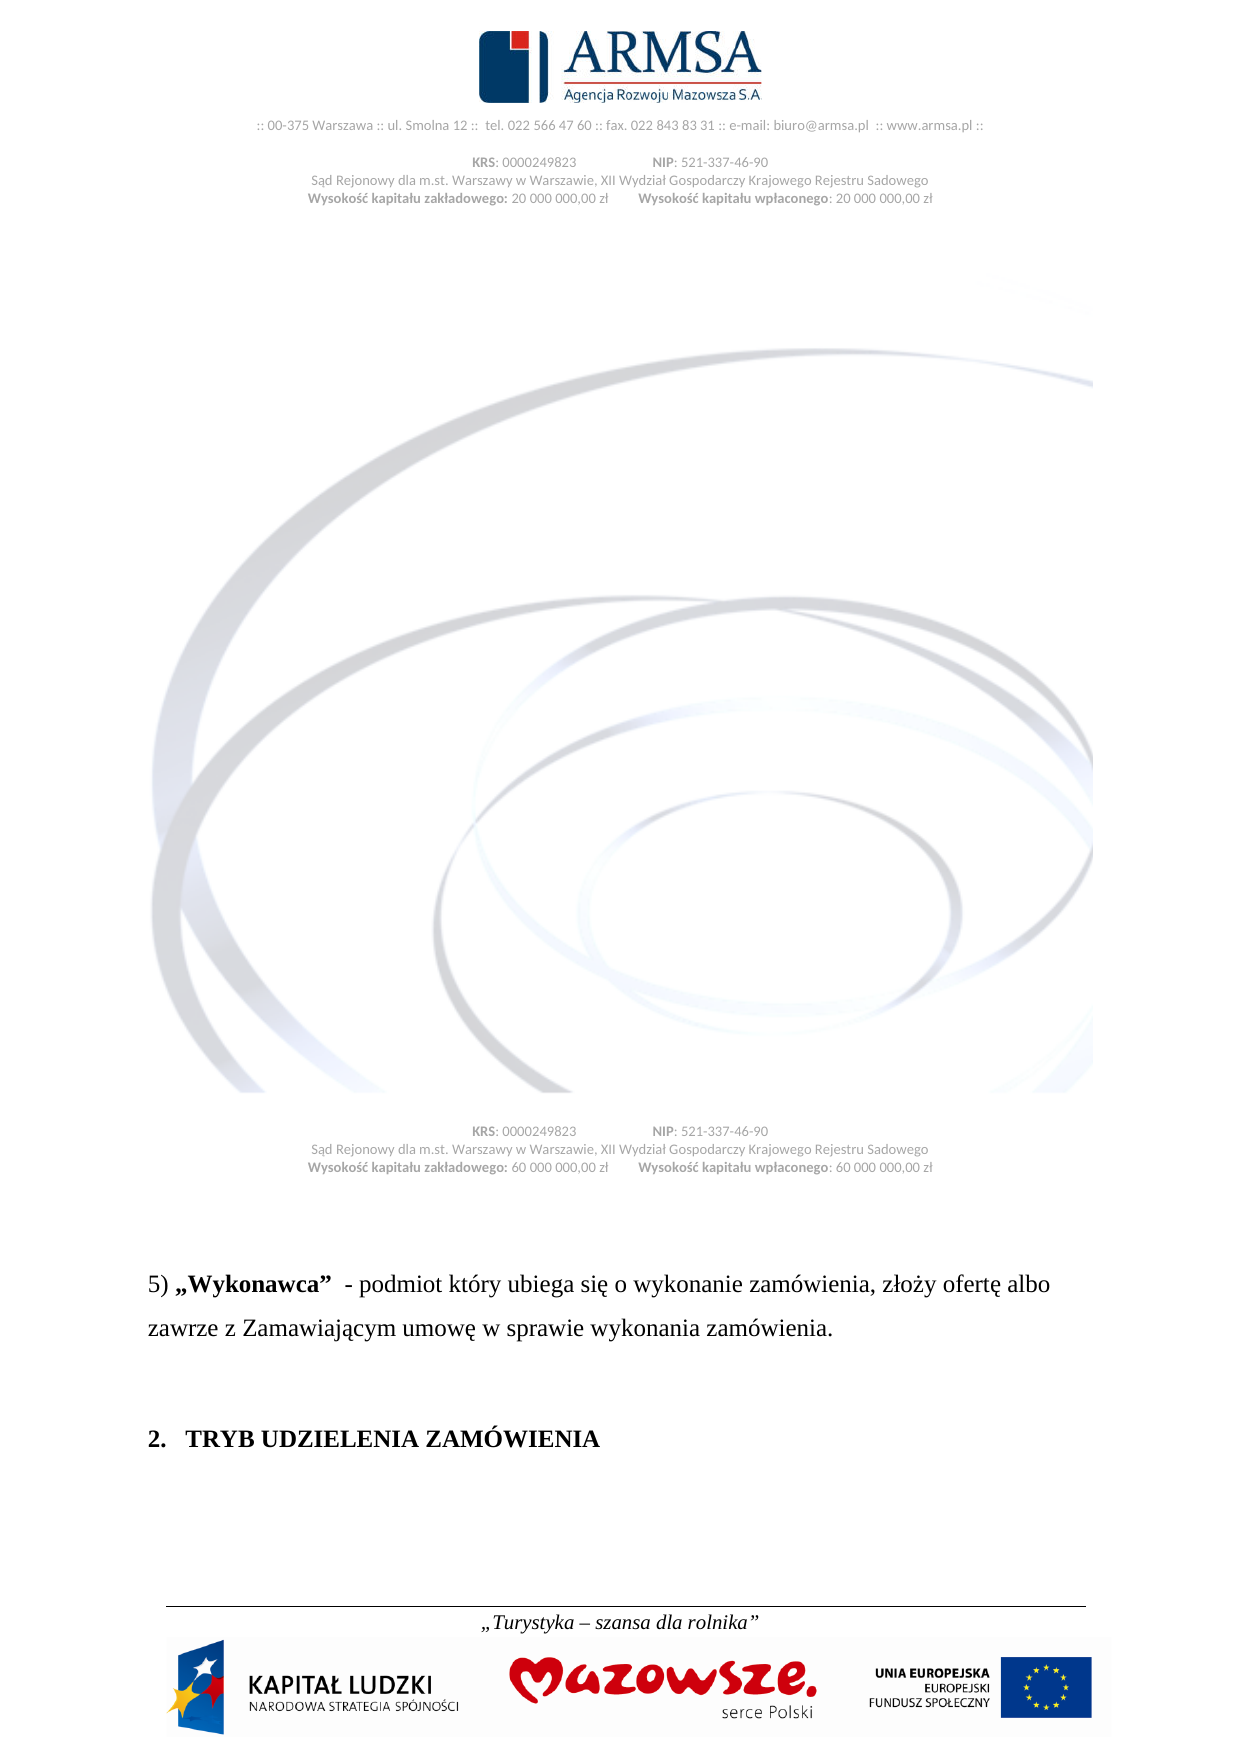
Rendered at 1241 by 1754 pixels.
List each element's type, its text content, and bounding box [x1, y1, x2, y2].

picture [479, 31, 762, 103]
picture [166, 1637, 1112, 1737]
text 2. TRYB UDZIELENIA ZAMÓWIENIA [148, 1424, 1092, 1453]
text 5) „Wykonawca” - podmiot który ubiega się o wykonanie zamówienia, złoży ofertę albo zawrze z Zamawiającym umowę w sprawie wykonania zamówienia. [148, 1269, 1092, 1341]
